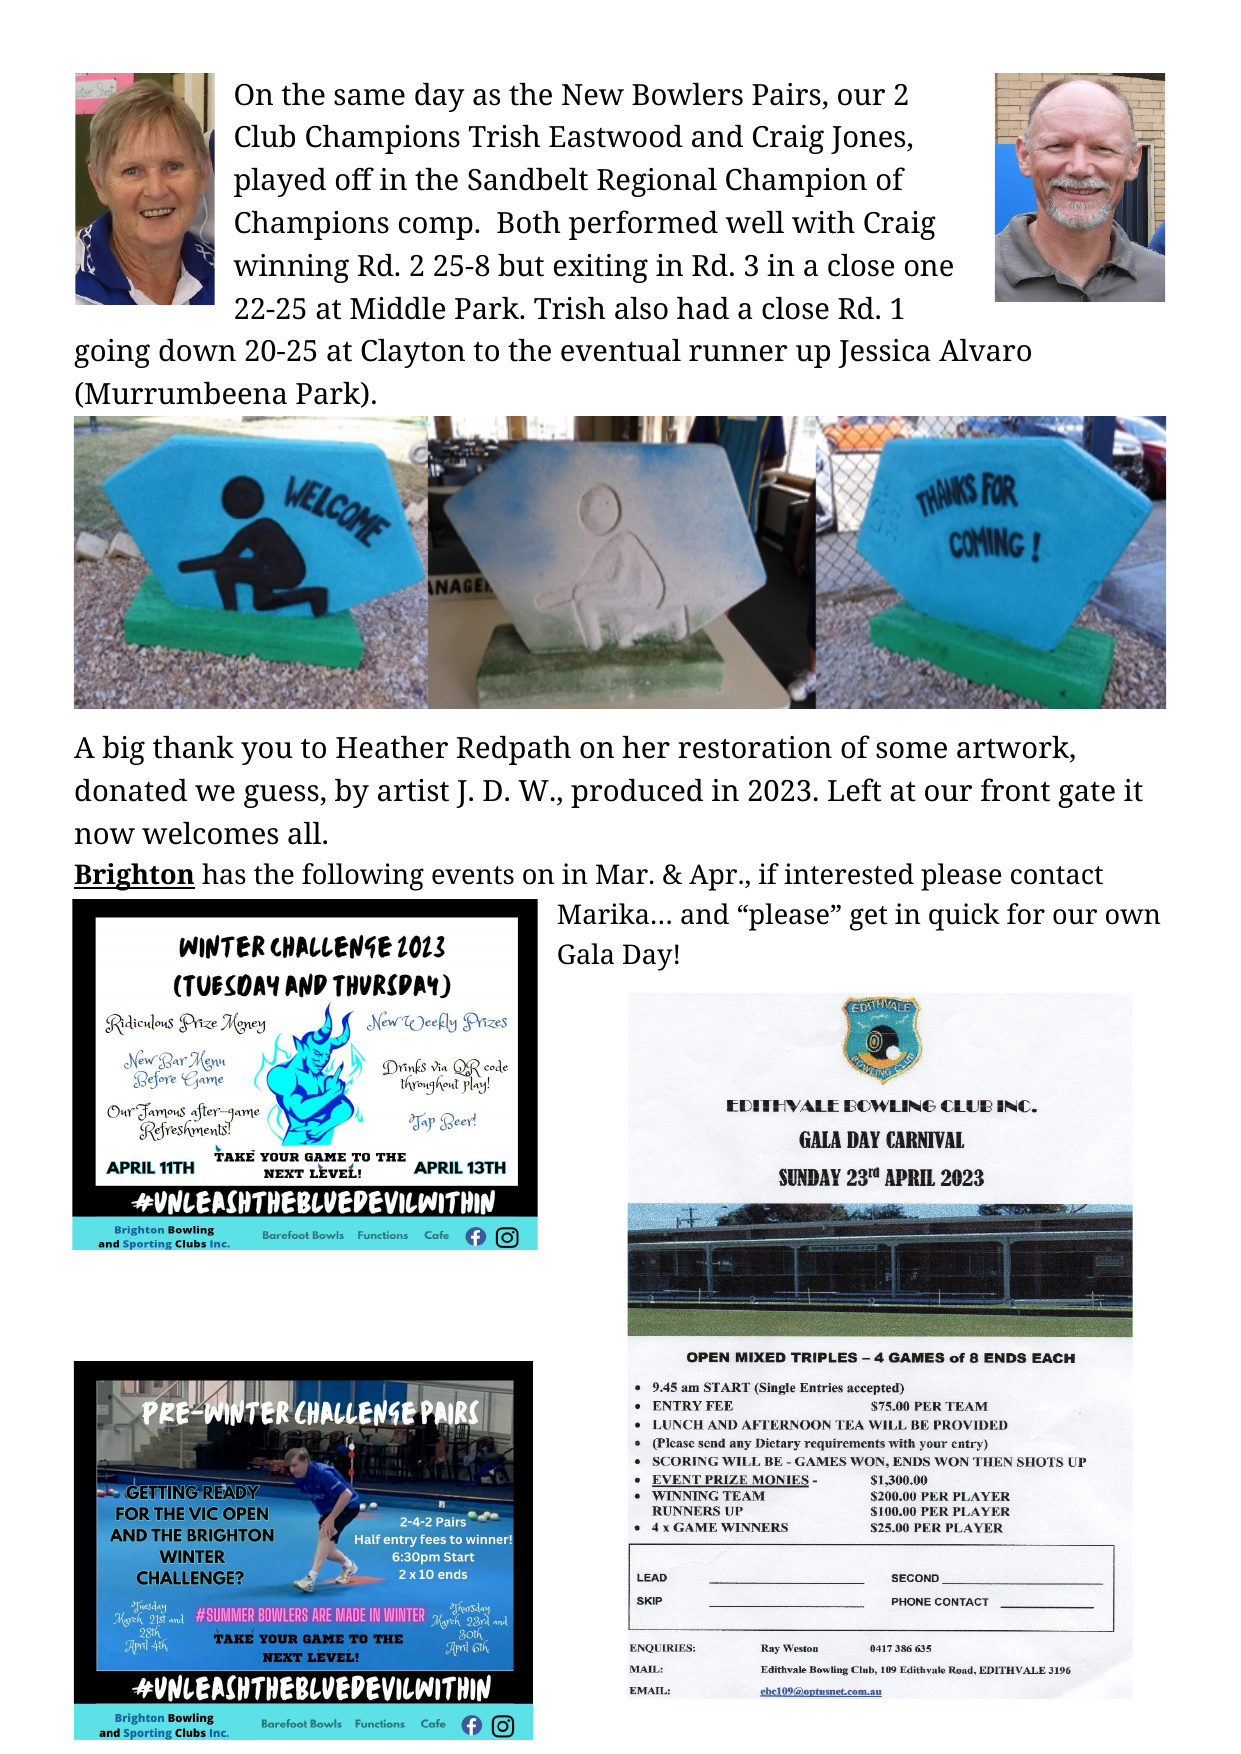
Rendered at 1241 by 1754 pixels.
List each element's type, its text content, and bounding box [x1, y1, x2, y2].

text Brighton has the following events on in Mar. & Apr., if interested please contact Marika… and “please” get in quick for our own Gala Day! [74, 856, 1166, 972]
picture [626, 993, 1132, 1696]
picture [73, 73, 215, 302]
picture [73, 416, 1167, 709]
text A big thank you to Heather Redpath on her restoration of some artwork, donated we guess, by artist J. D. W., produced in 2023. Left at our front gate it now welcomes all. [74, 727, 1166, 853]
picture [995, 73, 1167, 299]
picture [73, 1361, 533, 1740]
picture [72, 899, 538, 1250]
text On the same day as the New Bowlers Pairs, our 2 Club Champions Trish Eastwood and Craig Jones, played off in the Sandbelt Regional Champion of Champions comp. Both performed well with Craig winning Rd. 2 25-8 but exiting in Rd. 3 in a close one 22-25 at Middle Park. Trish also had a close Rd. 1 going down 20-25 at Clayton to the eventual runner up Jessica Alvaro (Murrumbeena Park). [74, 74, 1166, 413]
